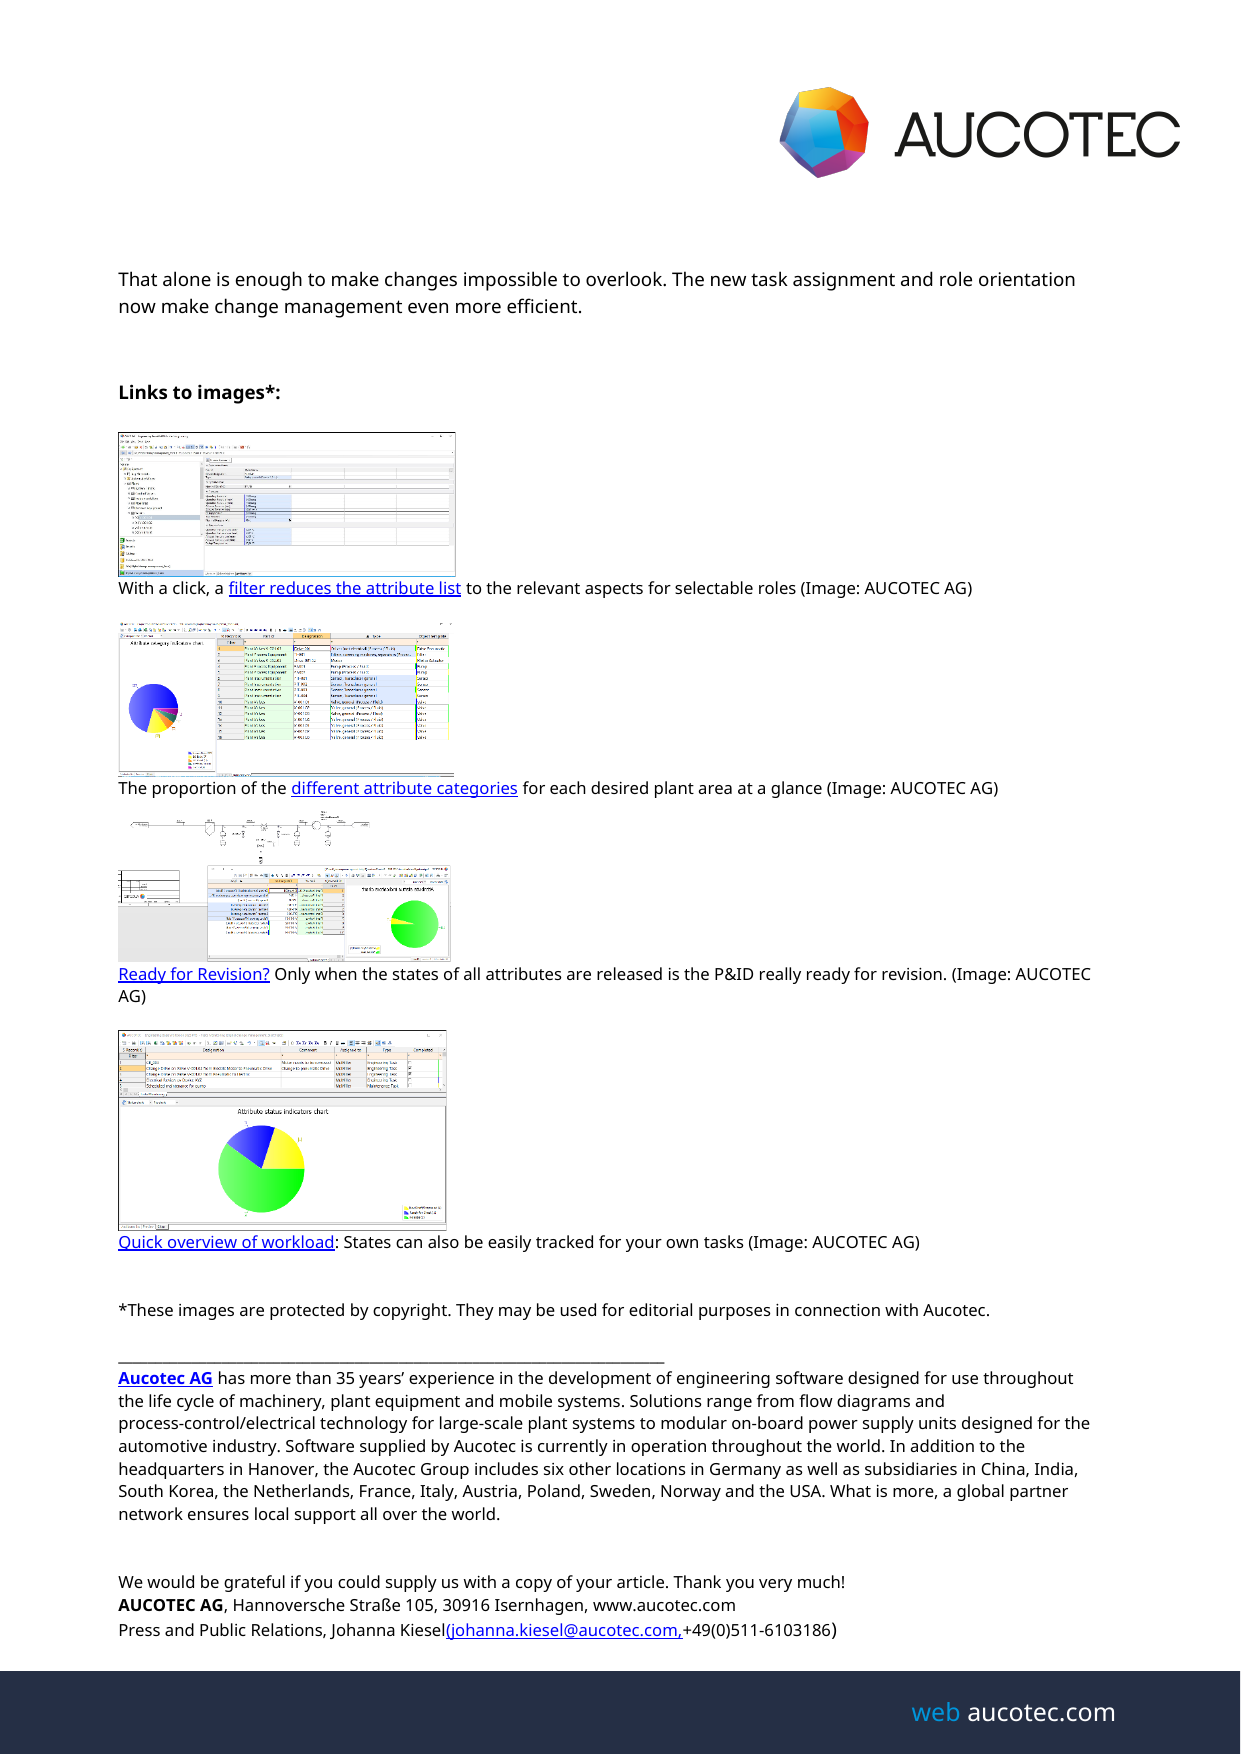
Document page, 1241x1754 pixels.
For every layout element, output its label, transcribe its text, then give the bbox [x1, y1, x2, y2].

text Links to images*: [118, 379, 1092, 405]
picture [118, 432, 456, 577]
text We would be grateful if you could supply us with a copy of your article. Thank you very much! [118, 1571, 1092, 1593]
picture [888, 89, 1181, 166]
text Aucotec AG has more than 35 years’ experience in the development of engineering software designed for use throughout the life cycle of machinery, plant equipment and mobile systems. Solutions range from flow diagrams and process-control/electrical technology for large-scale plant systems to modular on-board power supply units designed for the automotive industry. Software supplied by Aucotec is currently in operation throughout the world. In addition to the headquarters in Hanover, the Aucotec Group includes six other locations in Germany as well as subsidiaries in China, India, South Korea, the Netherlands, France, Italy, Austria, Poland, Sweden, Norway and the USA. What is more, a global partner network ensures local support all over the world. [118, 1366, 1092, 1525]
text AUCOTEC AG, Hannoversche Straße 105, 30916 Isernhagen, www.aucotec.com [118, 1593, 1092, 1616]
text __________________________________________________________________________ [118, 1344, 1092, 1366]
text The proportion of the different attribute categories for each desired plant area at a glance (Image: AUCOTEC AG) [118, 777, 1092, 799]
text Quick overview of workload: States can also be easily tracked for your own tasks (Image: AUCOTEC AG) [118, 1230, 1092, 1253]
text Ready for Revision? Only when the states of all attributes are released is the P&ID really ready for revision. (Image: AUCOTEC AG) [118, 962, 1092, 1007]
picture [118, 621, 454, 777]
picture [779, 87, 879, 193]
text *These images are protected by copyright. They may be used for editorial purposes in connection with Aucotec. [118, 1298, 1092, 1321]
text Press and Public Relations, Johanna Kiesel(johanna.kiesel@aucotec.com,+49(0)511-6103186) [118, 1616, 1092, 1642]
text With a click, a filter reduces the attribute list to the relevant aspects for selectable roles (Image: AUCOTEC AG) [118, 576, 1092, 599]
picture [118, 1030, 447, 1231]
picture [118, 799, 451, 962]
